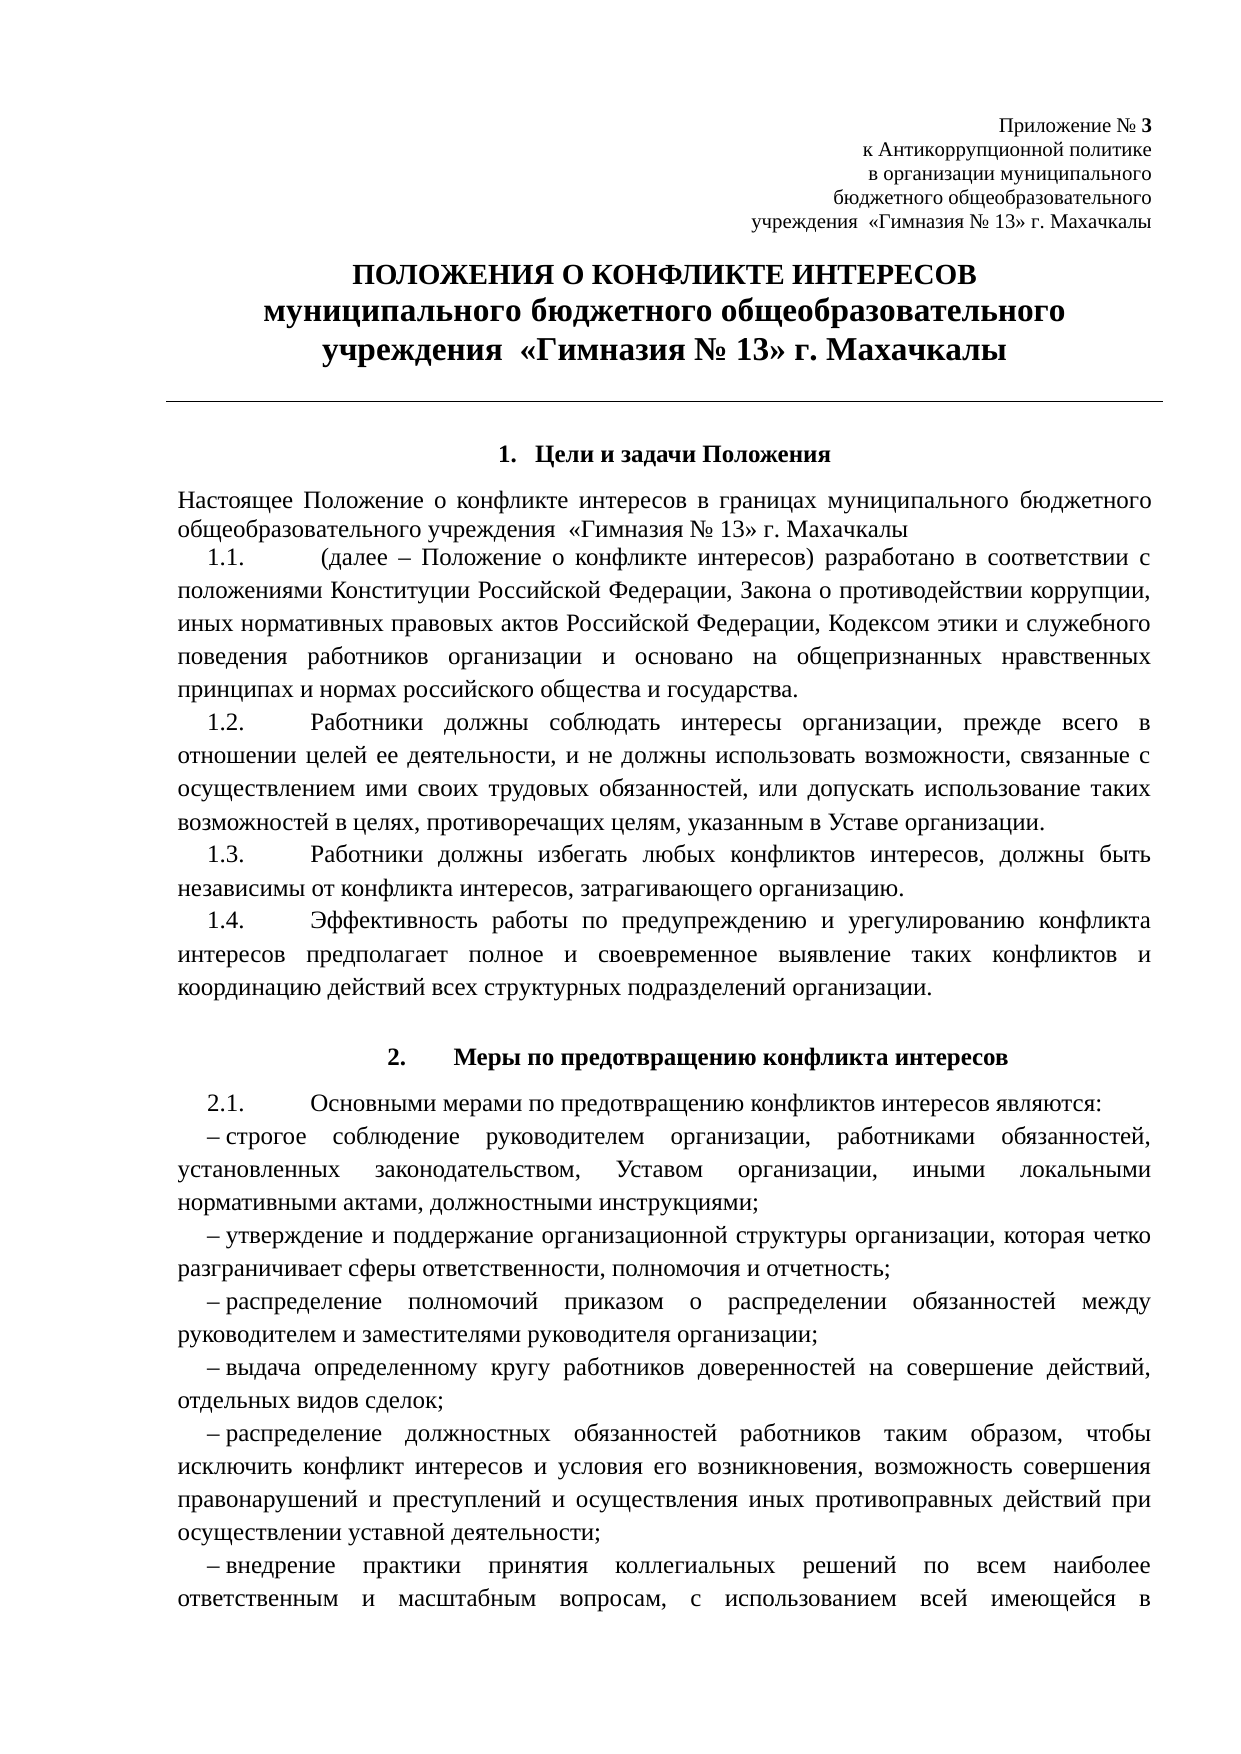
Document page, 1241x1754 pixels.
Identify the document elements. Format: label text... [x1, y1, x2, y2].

list Меры по предотвращению конфликта интересов [214, 1042, 1152, 1071]
list Работники должны соблюдать интересы организации, прежде всего в отношении целей ее деятельности, и не должны использовать возможности, связанные с осуществлением ими своих трудовых обязанностей, или допускать использование таких возможностей в целях, противоречащих целям, указанным в Уставе организации. [177, 707, 1152, 835]
text ПОЛОЖЕНИЯ О КОНФЛИКТЕ ИНТЕРЕСОВ [177, 257, 1152, 291]
subtitle бюджетного общеобразовательного [177, 185, 1152, 209]
text – утверждение и поддержание организационной структуры организации, которая четко разграничивает сферы ответственности, полномочия и отчетность; [177, 1220, 1152, 1282]
list (далее – Положение о конфликте интересов) разработано в соответствии с положениями Конституции Российской Федерации, Закона о противодействии коррупции, иных нормативных правовых актов Российской Федерации, Кодексом этики и служебного поведения работников организации и основано на общепризнанных нравственных принципах и нормах российского общества и государства. [177, 542, 1152, 703]
list Эффективность работы по предупреждению и урегулированию конфликта интересов предполагает полное и своевременное выявление таких конфликтов и координацию действий всех структурных подразделений организации. [177, 906, 1152, 1000]
text – распределение должностных обязанностей работников таким образом, чтобы исключить конфликт интересов и условия его возникновения, возможность совершения правонарушений и преступлений и осуществления иных противоправных действий при осуществлении уставной деятельности; [177, 1418, 1152, 1546]
list Работники должны избегать любых конфликтов интересов, должны быть независимы от конфликта интересов, затрагивающего организацию. [177, 839, 1152, 901]
subtitle Настоящее Положение о конфликте интересов в границах муниципального бюджетного общеобразовательного учреждения «Гимназия № 13» г. Махачкалы [177, 485, 1152, 542]
text – распределение полномочий приказом о распределении обязанностей между руководителем и заместителями руководителя организации; [177, 1286, 1152, 1348]
text – выдача определенному кругу работников доверенностей на совершение действий, отдельных видов сделок; [177, 1352, 1152, 1414]
subtitle Приложение № 3 к Антикоррупционной политике в организации муниципального [177, 113, 1152, 185]
subtitle учреждения «Гимназия № 13» г. Махачкалы [177, 209, 1152, 233]
list Цели и задачи Положения [177, 439, 1152, 468]
table_header муниципального бюджетного общеобразовательного учреждения «Гимназия № 13» г. Махачкалы [166, 291, 1163, 401]
list Основными мерами по предотвращению конфликтов интересов являются: [177, 1088, 1152, 1116]
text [177, 1550, 1152, 1612]
text – строгое соблюдение руководителем организации, работниками обязанностей, установленных законодательством, Уставом организации, иными локальными нормативными актами, должностными инструкциями; [177, 1121, 1152, 1216]
